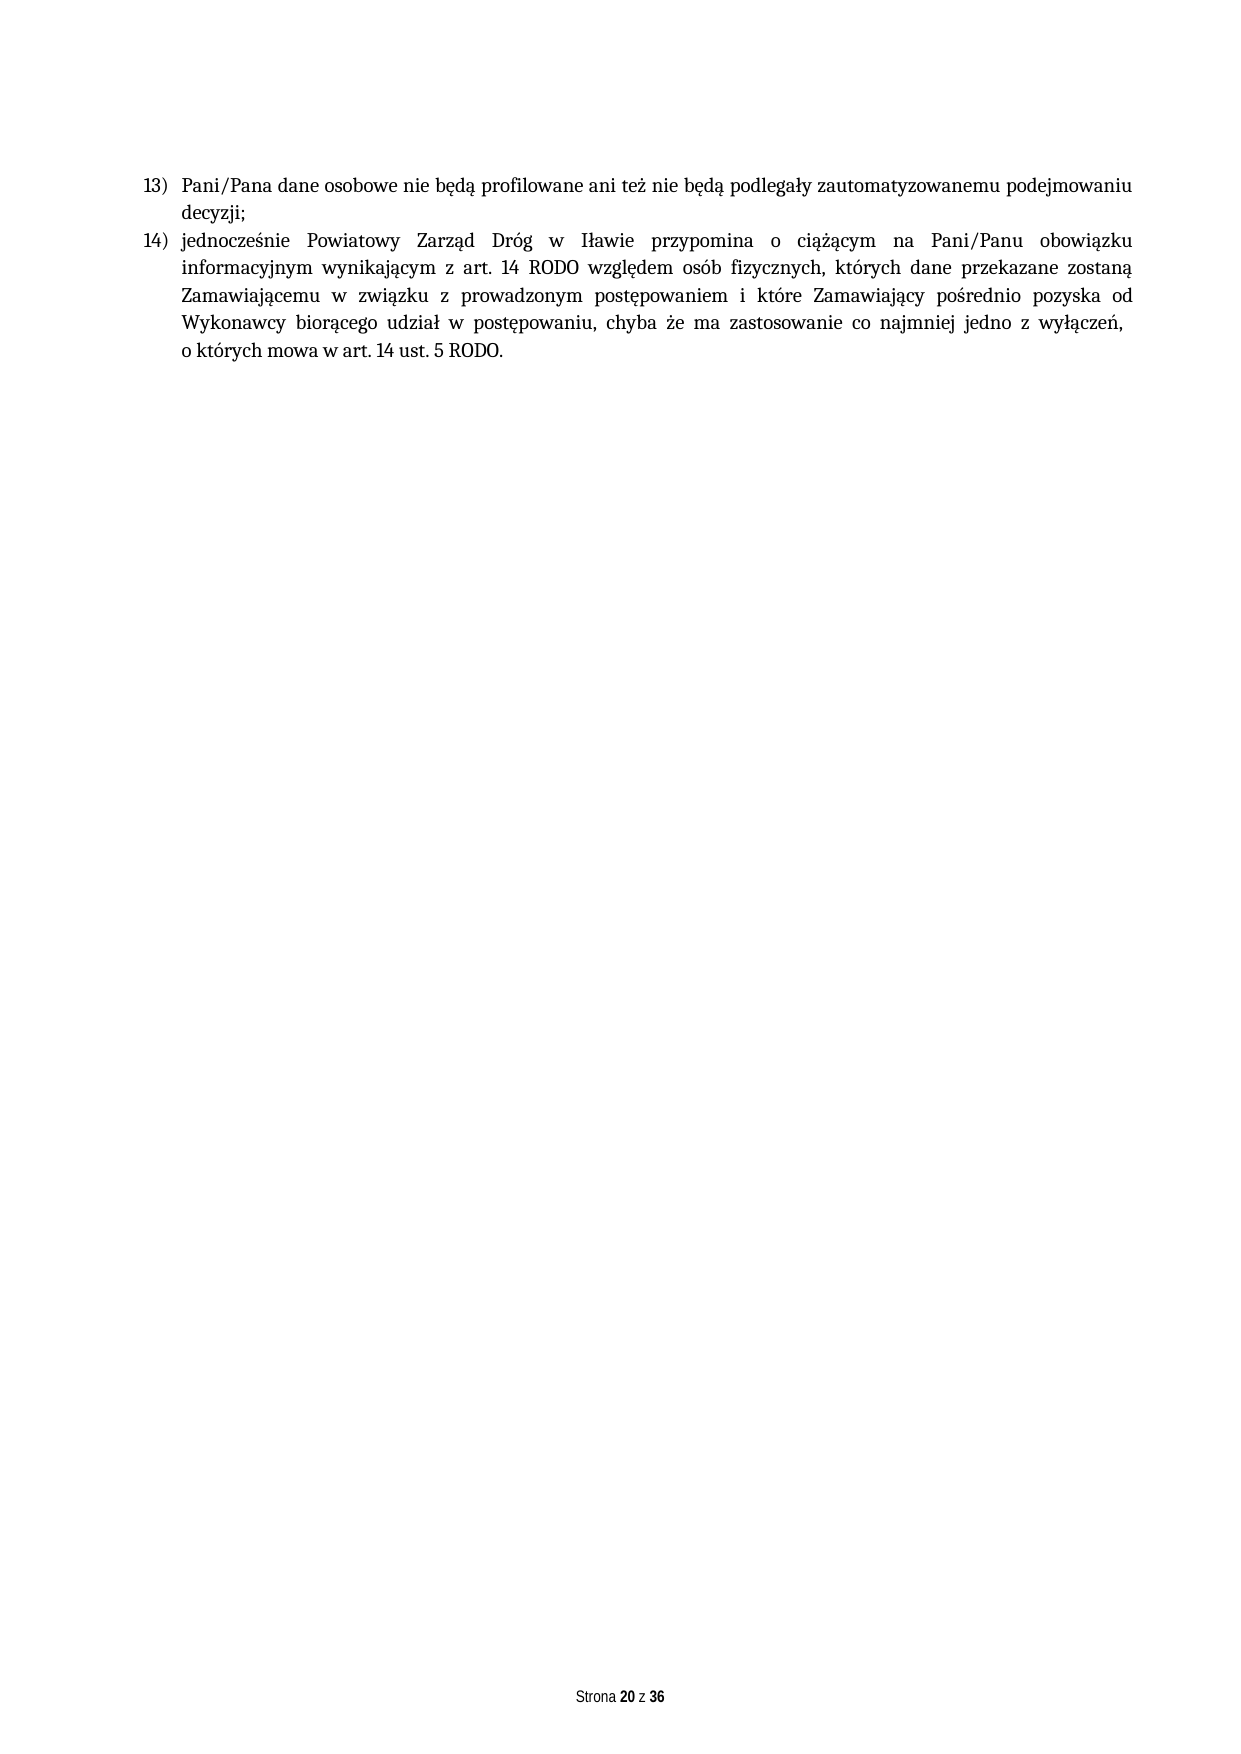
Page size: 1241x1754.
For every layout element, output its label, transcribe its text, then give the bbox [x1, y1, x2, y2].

list Pani/Pana dane osobowe nie będą profilowane ani też nie będą podlegały zautomatyzowanemu podejmowaniu decyzji; [143, 173, 1134, 225]
list jednocześnie Powiatowy Zarząd Dróg w Iławie przypomina o ciążącym na Pani/Panu obowiązku informacyjnym wynikającym z art. 14 RODO względem osób fizycznych, których dane przekazane zostaną Zamawiającemu w związku z prowadzonym postępowaniem i które Zamawiający pośrednio pozyska od Wykonawcy biorącego udział w postępowaniu, chyba że ma zastosowanie co najmniej jedno z wyłączeń, o których mowa w art. 14 ust. 5 RODO. [143, 228, 1134, 362]
